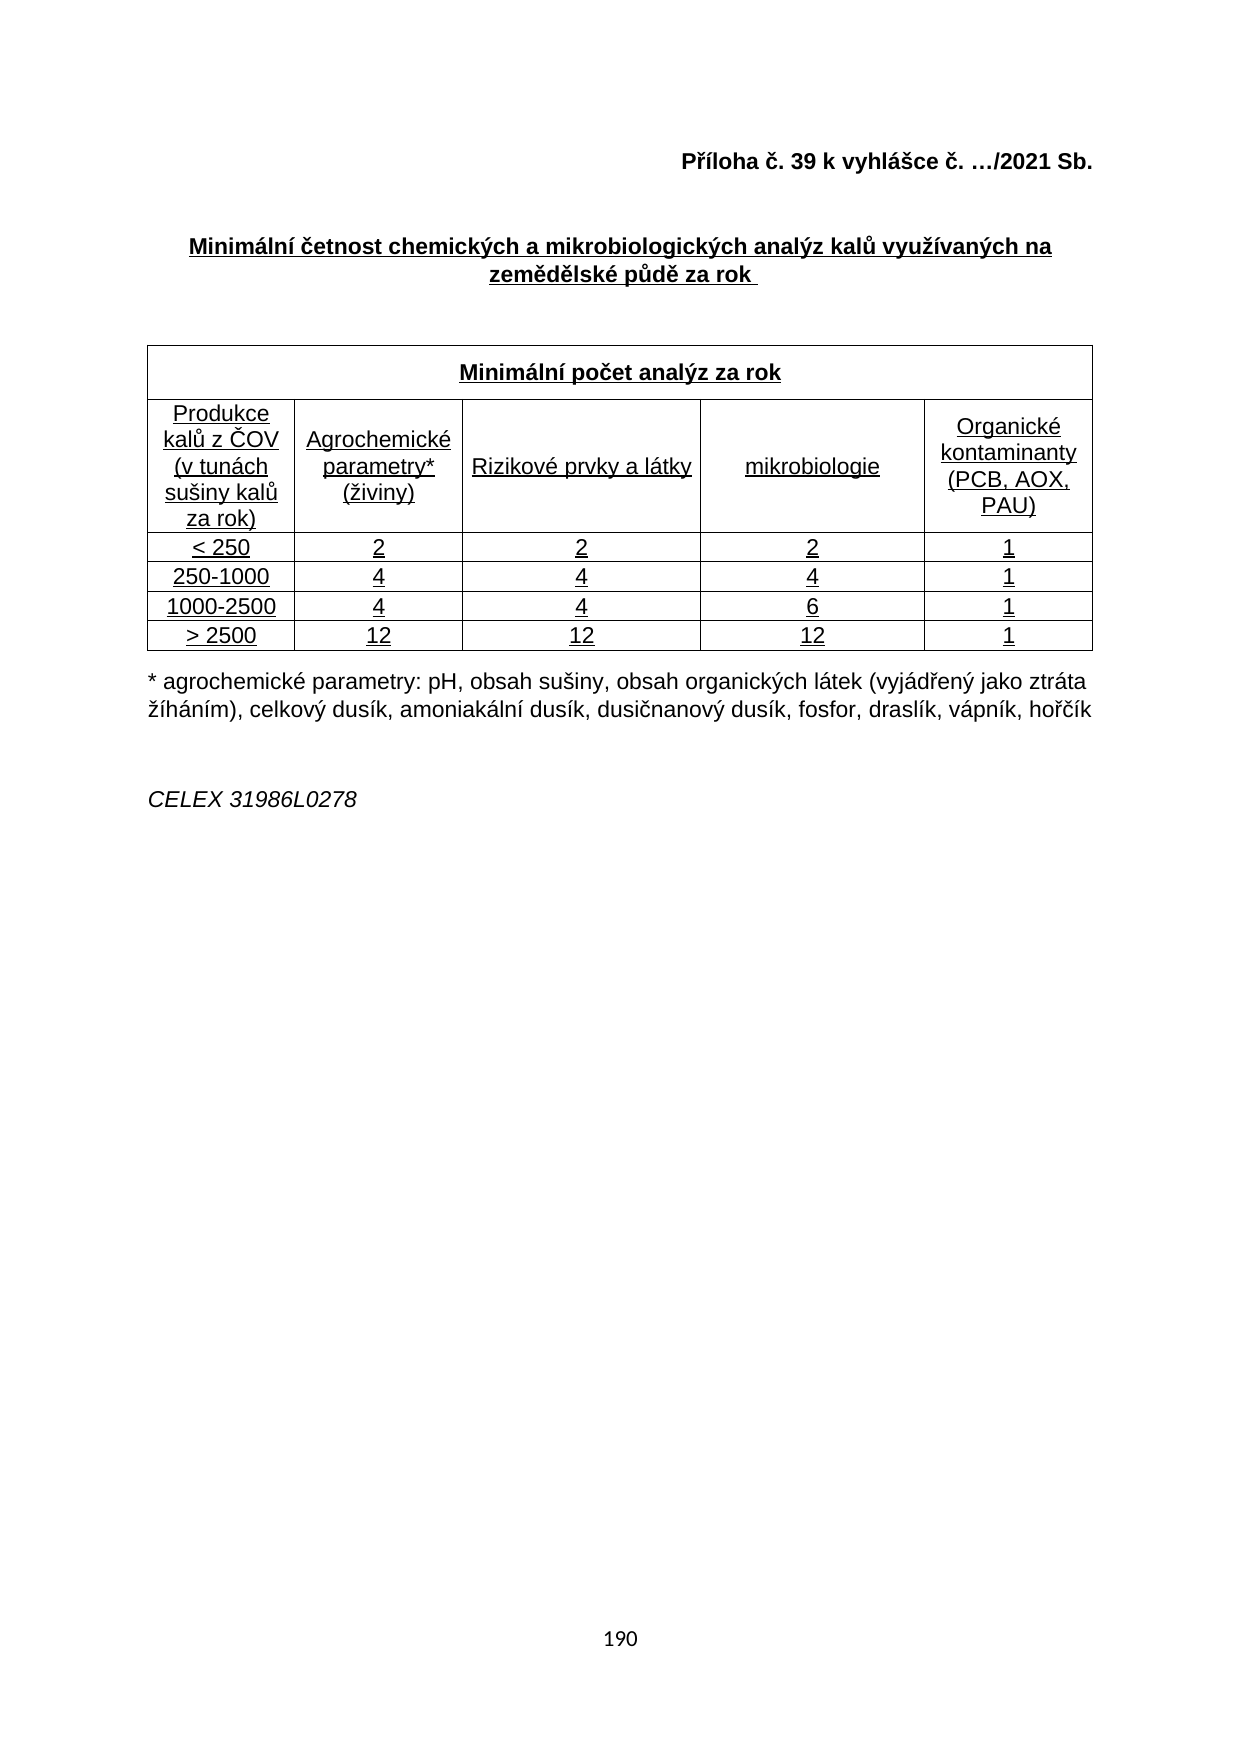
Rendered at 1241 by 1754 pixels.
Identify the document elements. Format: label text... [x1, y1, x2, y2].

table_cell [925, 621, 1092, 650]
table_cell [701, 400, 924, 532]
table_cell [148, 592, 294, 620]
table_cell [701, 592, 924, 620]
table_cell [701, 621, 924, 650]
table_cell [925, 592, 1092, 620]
text Minimální četnost chemických a mikrobiologických analýz kalů využívaných na zemědělské půdě za rok [148, 233, 1093, 288]
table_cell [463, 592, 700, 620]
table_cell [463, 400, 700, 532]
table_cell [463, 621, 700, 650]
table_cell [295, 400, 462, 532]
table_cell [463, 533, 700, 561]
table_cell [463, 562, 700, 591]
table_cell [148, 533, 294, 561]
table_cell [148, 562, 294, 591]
text * agrochemické parametry: pH, obsah sušiny, obsah organických látek (vyjádřený jako ztráta žíháním), celkový dusík, amoniakální dusík, dusičnanový dusík, fosfor, draslík, vápník, hořčík [148, 668, 1093, 722]
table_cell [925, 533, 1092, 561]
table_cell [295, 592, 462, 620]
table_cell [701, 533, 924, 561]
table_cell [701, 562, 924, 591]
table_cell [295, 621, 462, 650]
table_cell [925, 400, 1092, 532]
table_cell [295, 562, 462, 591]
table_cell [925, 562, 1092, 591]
text Příloha č. 39 k vyhlášce č. …/2021 Sb. [148, 148, 1093, 174]
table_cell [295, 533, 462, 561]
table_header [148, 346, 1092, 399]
text CELEX 31986L0278 [148, 786, 1093, 813]
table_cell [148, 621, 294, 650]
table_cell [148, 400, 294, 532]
